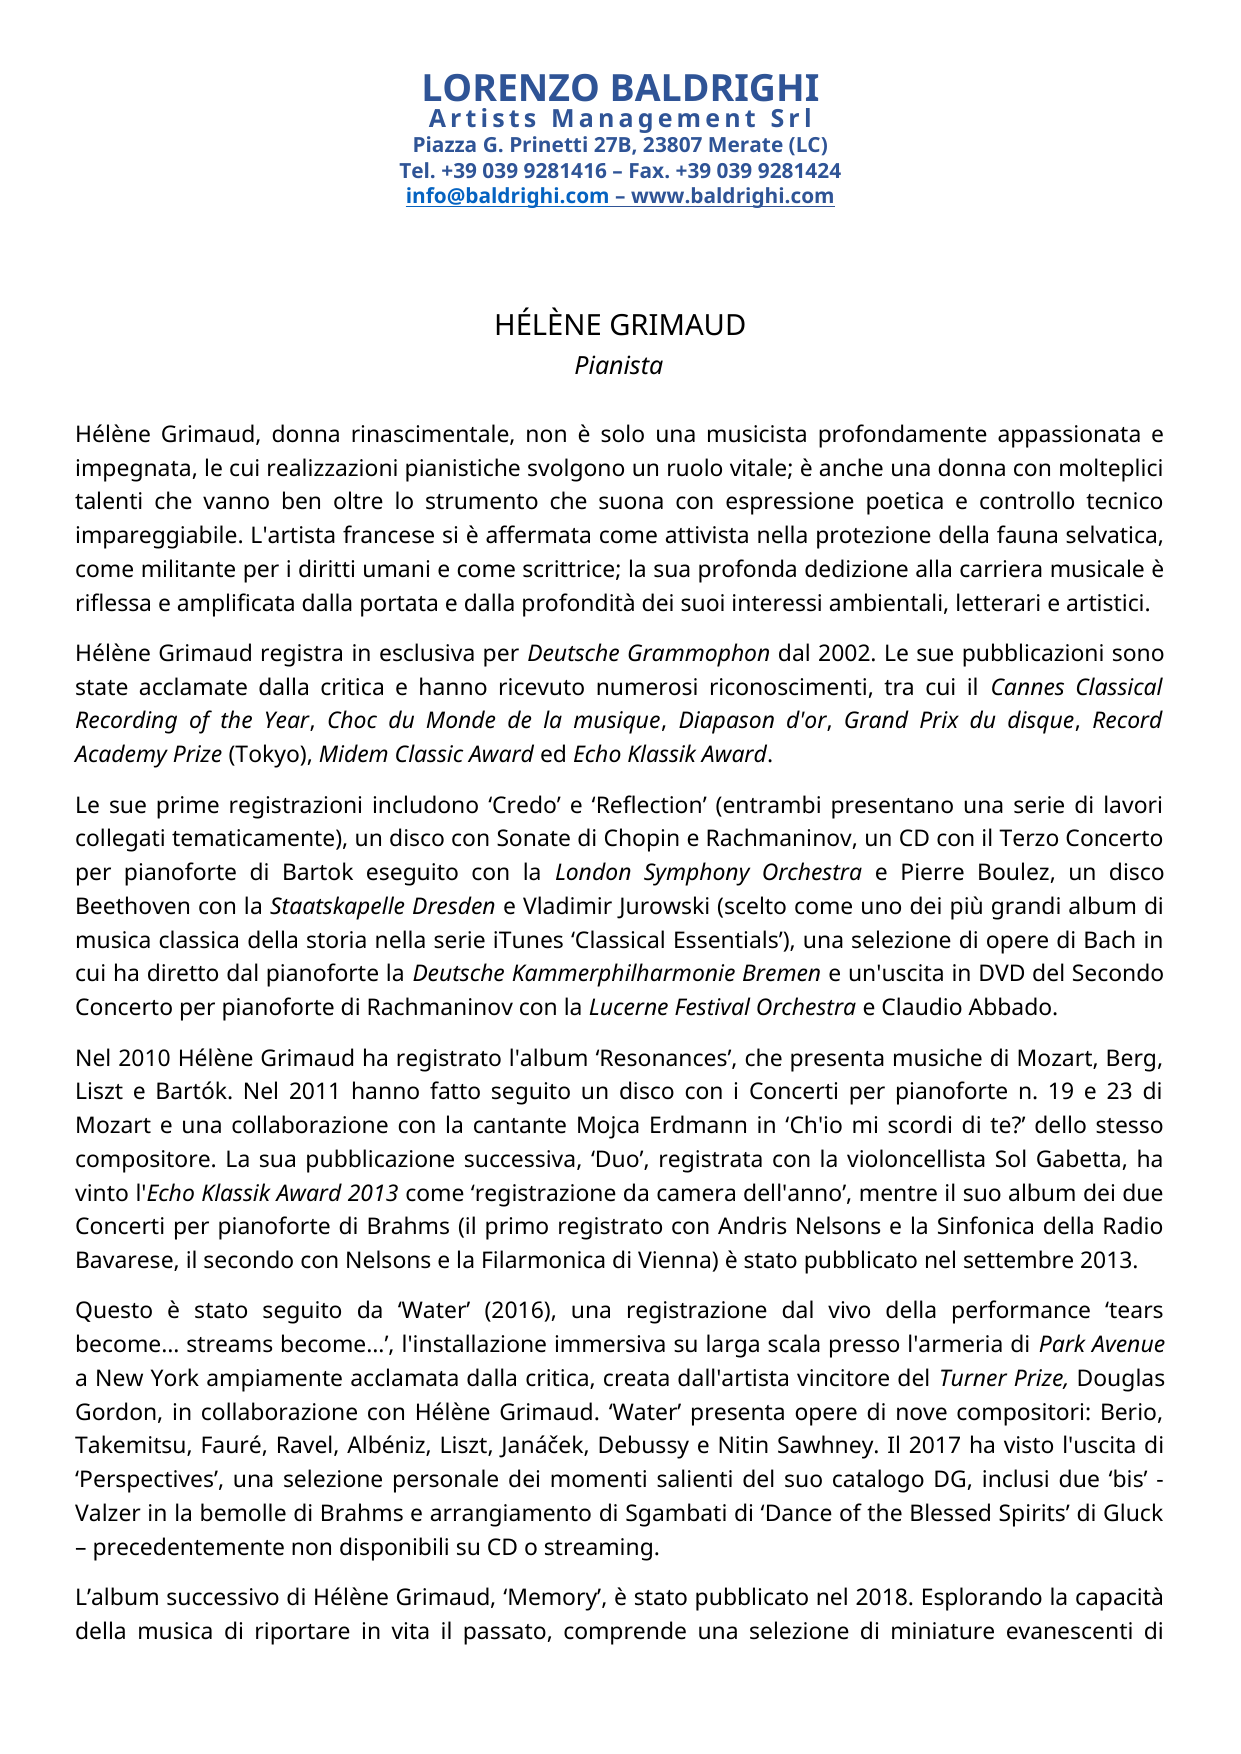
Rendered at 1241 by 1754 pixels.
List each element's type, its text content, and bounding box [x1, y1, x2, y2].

text Hélène Grimaud, donna rinascimentale, non è solo una musicista profondamente appassionata e impegnata, le cui realizzazioni pianistiche svolgono un ruolo vitale; è anche una donna con molteplici talenti che vanno ben oltre lo strumento che suona con espressione poetica e controllo tecnico impareggiabile. L'artista francese si è affermata come attivista nella protezione della fauna selvatica, come militante per i diritti umani e come scrittrice; la sua profonda dedizione alla carriera musicale è riflessa e amplificata dalla portata e dalla profondità dei suoi interessi ambientali, letterari e artistici. [75, 418, 1165, 618]
text Hélène Grimaud registra in esclusiva per Deutsche Grammophon dal 2002. Le sue pubblicazioni sono state acclamate dalla critica e hanno ricevuto numerosi riconoscimenti, tra cui il Cannes Classical Recording of the Year, Choc du Monde de la musique, Diapason d'or, Grand Prix du disque, Record Academy Prize (Tokyo), Midem Classic Award ed Echo Klassik Award. [75, 637, 1165, 769]
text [75, 1581, 1165, 1646]
text Pianista [75, 347, 1165, 381]
text HÉLÈNE GRIMAUD [75, 304, 1165, 344]
text Nel 2010 Hélène Grimaud ha registrato l'album ‘Resonances’, che presenta musiche di Mozart, Berg, Liszt e Bartók. Nel 2011 hanno fatto seguito un disco con i Concerti per pianoforte n. 19 e 23 di Mozart e una collaborazione con la cantante Mojca Erdmann in ‘Ch'io mi scordi di te?’ dello stesso compositore. La sua pubblicazione successiva, ‘Duo’, registrata con la violoncellista Sol Gabetta, ha vinto l'Echo Klassik Award 2013 come ‘registrazione da camera dell'anno’, mentre il suo album dei due Concerti per pianoforte di Brahms (il primo registrato con Andris Nelsons e la Sinfonica della Radio Bavarese, il secondo con Nelsons e la Filarmonica di Vienna) è stato pubblicato nel settembre 2013. [75, 1042, 1165, 1275]
text Questo è stato seguito da ‘Water’ (2016), una registrazione dal vivo della performance ‘tears become… streams become…’, l'installazione immersiva su larga scala presso l'armeria di Park Avenue a New York ampiamente acclamata dalla critica, creata dall'artista vincitore del Turner Prize, Douglas Gordon, in collaborazione con Hélène Grimaud. ‘Water’ presenta opere di nove compositori: Berio, Takemitsu, Fauré, Ravel, Albéniz, Liszt, Janáček, Debussy e Nitin Sawhney. Il 2017 ha visto l'uscita di ‘Perspectives’, una selezione personale dei momenti salienti del suo catalogo DG, inclusi due ‘bis’ - Valzer in la bemolle di Brahms e arrangiamento di Sgambati di ‘Dance of the Blessed Spirits’ di Gluck – precedentemente non disponibili su CD o streaming. [75, 1294, 1165, 1562]
text Le sue prime registrazioni includono ‘Credo’ e ‘Reflection’ (entrambi presentano una serie di lavori collegati tematicamente), un disco con Sonate di Chopin e Rachmaninov, un CD con il Terzo Concerto per pianoforte di Bartok eseguito con la London Symphony Orchestra e Pierre Boulez, un disco Beethoven con la Staatskapelle Dresden e Vladimir Jurowski (scelto come uno dei più grandi album di musica classica della storia nella serie iTunes ‘Classical Essentials’), una selezione di opere di Bach in cui ha diretto dal pianoforte la Deutsche Kammerphilharmonie Bremen e un'uscita in DVD del Secondo Concerto per pianoforte di Rachmaninov con la Lucerne Festival Orchestra e Claudio Abbado. [75, 789, 1165, 1022]
